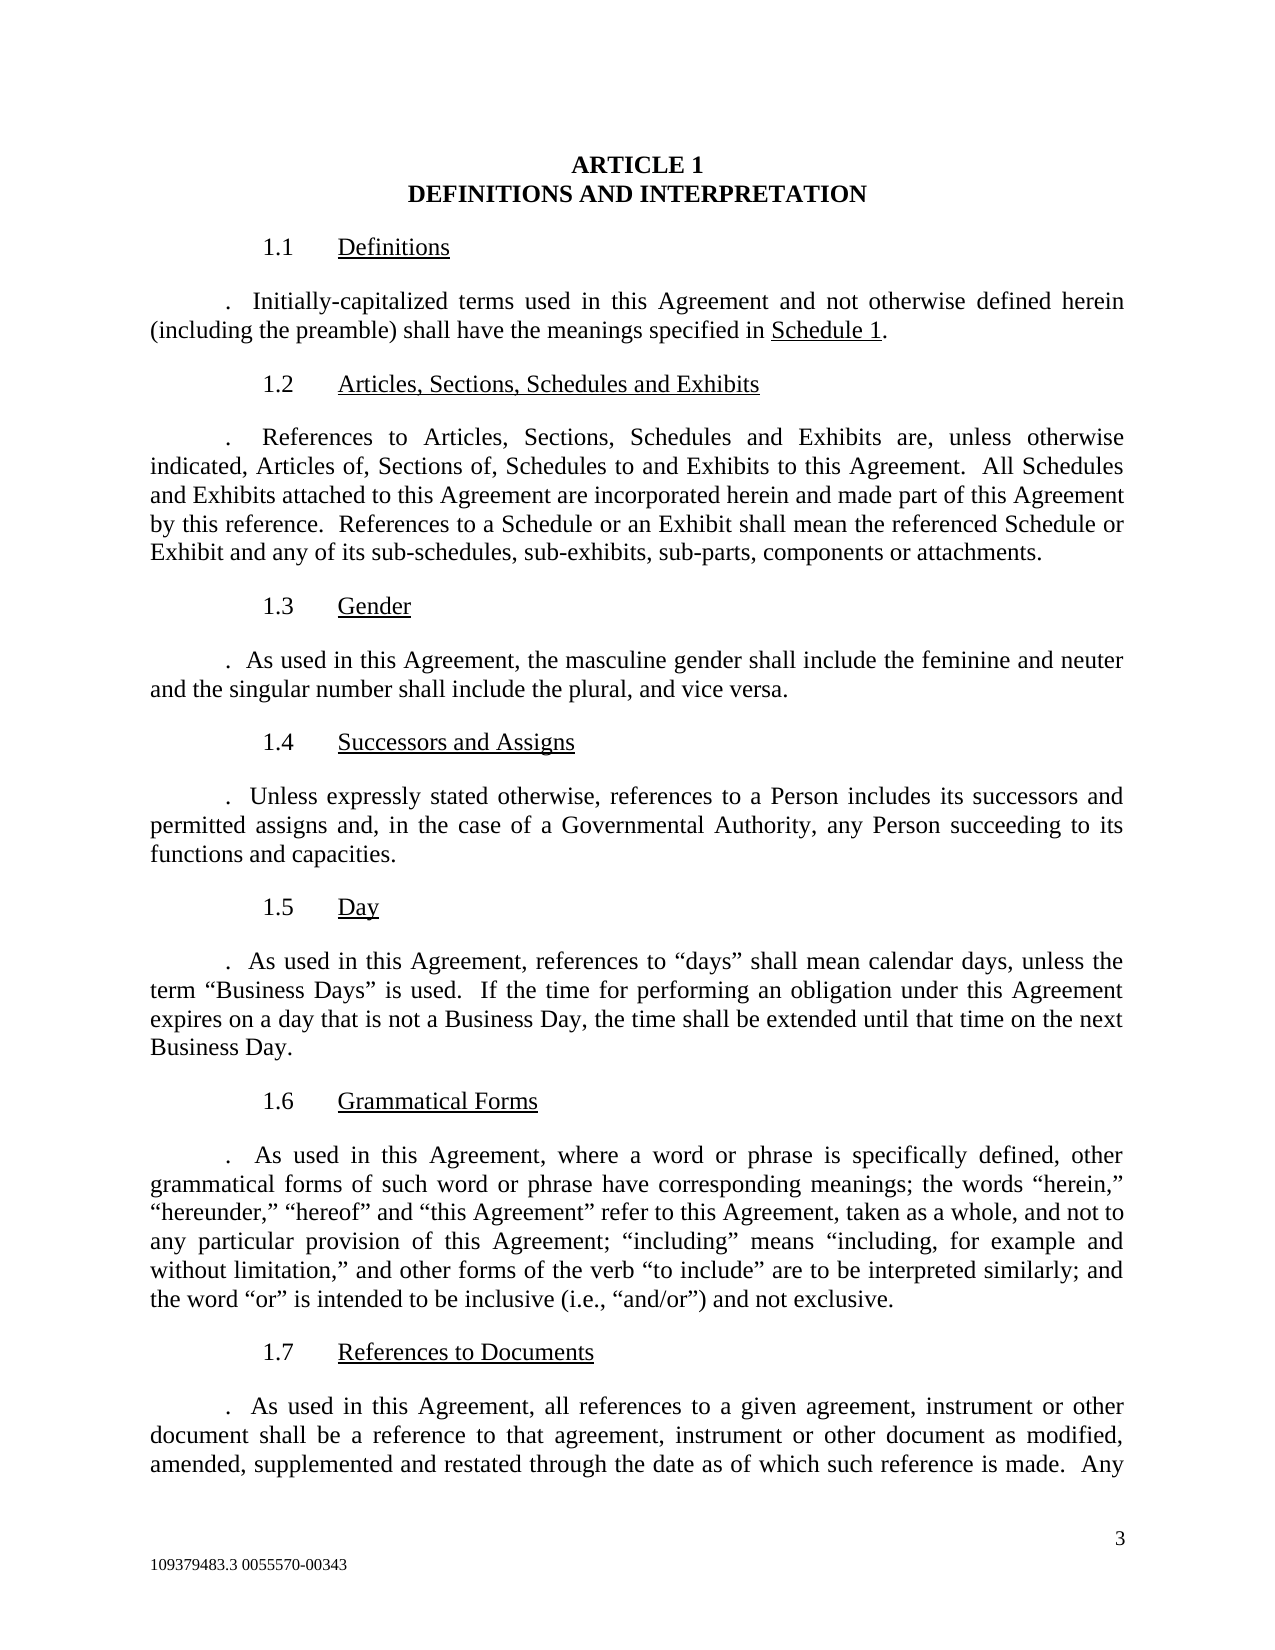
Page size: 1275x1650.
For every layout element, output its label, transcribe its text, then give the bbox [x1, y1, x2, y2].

subtitle . As used in this Agreement, references to “days” shall mean calendar days, unless the term “Business Days” is used. If the time for performing an obligation under this Agreement expires on a day that is not a Business Day, the time shall be extended until that time on the next Business Day. [150, 946, 1125, 1061]
subtitle References to Documents [187, 1337, 1125, 1366]
subtitle Gender [187, 591, 1125, 620]
subtitle Definitions [187, 232, 1125, 261]
subtitle . Unless expressly stated otherwise, references to a Person includes its successors and permitted assigns and, in the case of a Governmental Authority, any Person succeeding to its functions and capacities. [150, 781, 1125, 867]
subtitle Grammatical Forms [187, 1086, 1125, 1115]
subtitle . As used in this Agreement, where a word or phrase is specifically defined, other grammatical forms of such word or phrase have corresponding meanings; the words “herein,” “hereunder,” “hereof” and “this Agreement” refer to this Agreement, taken as a whole, and not to any particular provision of this Agreement; “including” means “including, for example and without limitation,” and other forms of the verb “to include” are to be interpreted similarly; and the word “or” is intended to be inclusive (i.e., “and/or”) and not exclusive. [150, 1140, 1125, 1312]
subtitle Day [187, 892, 1125, 921]
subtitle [150, 1391, 1125, 1477]
subtitle . As used in this Agreement, the masculine gender shall include the feminine and neuter and the singular number shall include the plural, and vice versa. [150, 645, 1125, 702]
subtitle DEFINITIONS AND INTERPRETATION [150, 150, 1125, 207]
subtitle . References to Articles, Sections, Schedules and Exhibits are, unless otherwise indicated, Articles of, Sections of, Schedules to and Exhibits to this Agreement. All Schedules and Exhibits attached to this Agreement are incorporated herein and made part of this Agreement by this reference. References to a Schedule or an Exhibit shall mean the referenced Schedule or Exhibit and any of its sub-schedules, sub-exhibits, sub-parts, components or attachments. [150, 422, 1125, 566]
subtitle . Initially-capitalized terms used in this Agreement and not otherwise defined herein (including the preamble) shall have the meanings specified in Schedule 1. [150, 286, 1125, 344]
subtitle Articles, Sections, Schedules and Exhibits [187, 369, 1125, 397]
subtitle Successors and Assigns [187, 727, 1125, 756]
